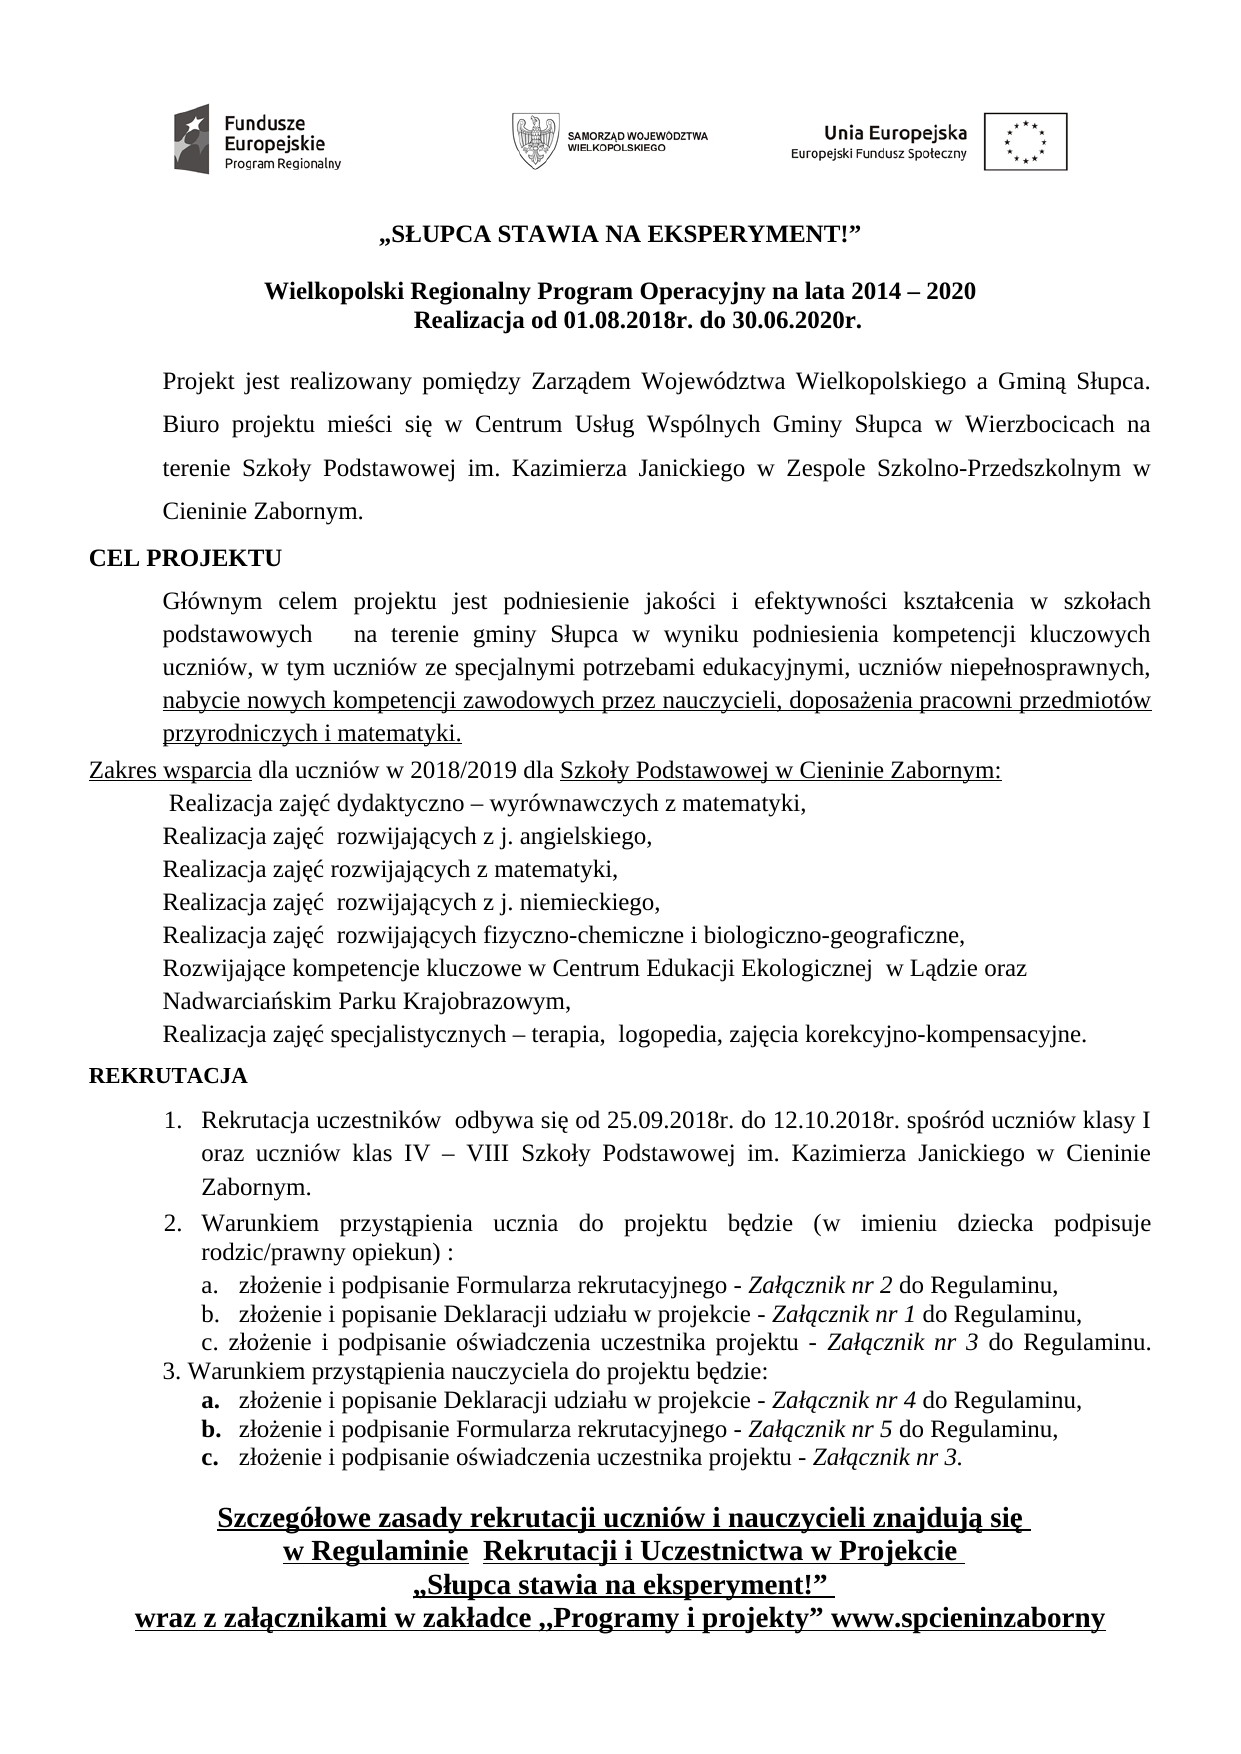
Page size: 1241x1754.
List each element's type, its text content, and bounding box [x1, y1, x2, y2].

text Zakres wsparcia dla uczniów w 2018/2019 dla Szkoły Podstawowej w Cieninie Zabornym: [89, 755, 1152, 783]
text Wielkopolski Regionalny Program Operacyjny na lata 2014 – 2020 [89, 276, 1152, 305]
text „Słupca stawia na eksperyment!” [89, 1567, 1152, 1601]
text w Regulaminie Rekrutacji i Uczestnictwa w Projekcie [89, 1533, 1152, 1567]
text Realizacja zajęć rozwijających z matematyki, [89, 854, 1152, 883]
text REKRUTACJA [89, 1062, 1152, 1088]
picture [156, 94, 1085, 189]
text Realizacja zajęć dydaktyczno – wyrównawczych z matematyki, [89, 788, 1152, 817]
text Realizacja zajęć rozwijających z j. angielskiego, [89, 821, 1152, 849]
list złożenie i popisanie Deklaracji udziału w projekcie - Załącznik nr 4 do Regulaminu, [201, 1385, 1152, 1414]
text Rozwijające kompetencje kluczowe w Centrum Edukacji Ekologicznej w Lądzie oraz Nadwarciańskim Parku Krajobrazowym, [162, 953, 1152, 1015]
text Projekt jest realizowany pomiędzy Zarządem Województwa Wielkopolskiego a Gminą Słupca. Biuro projektu mieści się w Centrum Usług Wspólnych Gminy Słupca w Wierzbocicach na terenie Szkoły Podstawowej im. Kazimierza Janickiego w Zespole Szkolno-Przedszkolnym w Cieninie Zabornym. [162, 366, 1152, 524]
text Głównym celem projektu jest podniesienie jakości i efektywności kształcenia w szkołach podstawowych na terenie gminy Słupca w wyniku podniesienia kompetencji kluczowych uczniów, w tym uczniów ze specjalnymi potrzebami edukacyjnymi, uczniów niepełnosprawnych, nabycie nowych kompetencji zawodowych przez nauczycieli, doposażenia pracowni przedmiotów przyrodniczych i matematyki. [162, 586, 1152, 710]
list Rekrutacja uczestników odbywa się od 25.09.2018r. do 12.10.2018r. spośród uczniów klasy I oraz uczniów klas IV – VIII Szkoły Podstawowej im. Kazimierza Janickiego w Cieninie Zabornym. [164, 1106, 1152, 1200]
list Warunkiem przystąpienia ucznia do projektu będzie (w imieniu dziecka podpisuje rodzic/prawny opiekun) : [164, 1208, 1152, 1266]
list złożenie i popisanie Deklaracji udziału w projekcie - Załącznik nr 1 do Regulaminu, [201, 1299, 1152, 1327]
text CEL PROJEKTU [89, 543, 1152, 571]
text Realizacja od 01.08.2018r. do 30.06.2020r. [124, 305, 1152, 334]
text Realizacja zajęć rozwijających fizyczno-chemiczne i biologiczno-geograficzne, [89, 920, 1152, 949]
text c. złożenie i podpisanie oświadczenia uczestnika projektu - Załącznik nr 3 do Regulaminu. 3. Warunkiem przystąpienia nauczyciela do projektu będzie: [162, 1327, 1152, 1385]
text wraz z załącznikami w zakładce ,,Programy i projekty” www.spcieninzaborny [89, 1601, 1152, 1634]
list złożenie i podpisanie Formularza rekrutacyjnego - Załącznik nr 5 do Regulaminu, [201, 1414, 1152, 1442]
list złożenie i podpisanie oświadczenia uczestnika projektu - Załącznik nr 3. [201, 1442, 1152, 1471]
text Realizacja zajęć specjalistycznych – terapia, logopedia, zajęcia korekcyjno-kompensacyjne. [89, 1019, 1152, 1048]
list złożenie i podpisanie Formularza rekrutacyjnego - Załącznik nr 2 do Regulaminu, [201, 1270, 1152, 1299]
text „SŁUPCA STAWIA NA EKSPERYMENT!” [89, 219, 1152, 247]
text Głównym celem projektu jest podniesienie jakości i efektywności kształcenia w szkołach podstawowych na terenie gminy Słupca w wyniku podniesienia kompetencji kluczowych uczniów, w tym uczniów ze specjalnymi potrzebami edukacyjnymi, uczniów niepełnosprawnych, nabycie nowych kompetencji zawodowych przez nauczycieli, doposażenia pracowni przedmiotów przyrodniczych i matematyki. [162, 711, 1152, 747]
text Realizacja zajęć rozwijających z j. niemieckiego, [89, 887, 1152, 916]
text Szczegółowe zasady rekrutacji uczniów i nauczycieli znajdują się [89, 1500, 1152, 1533]
